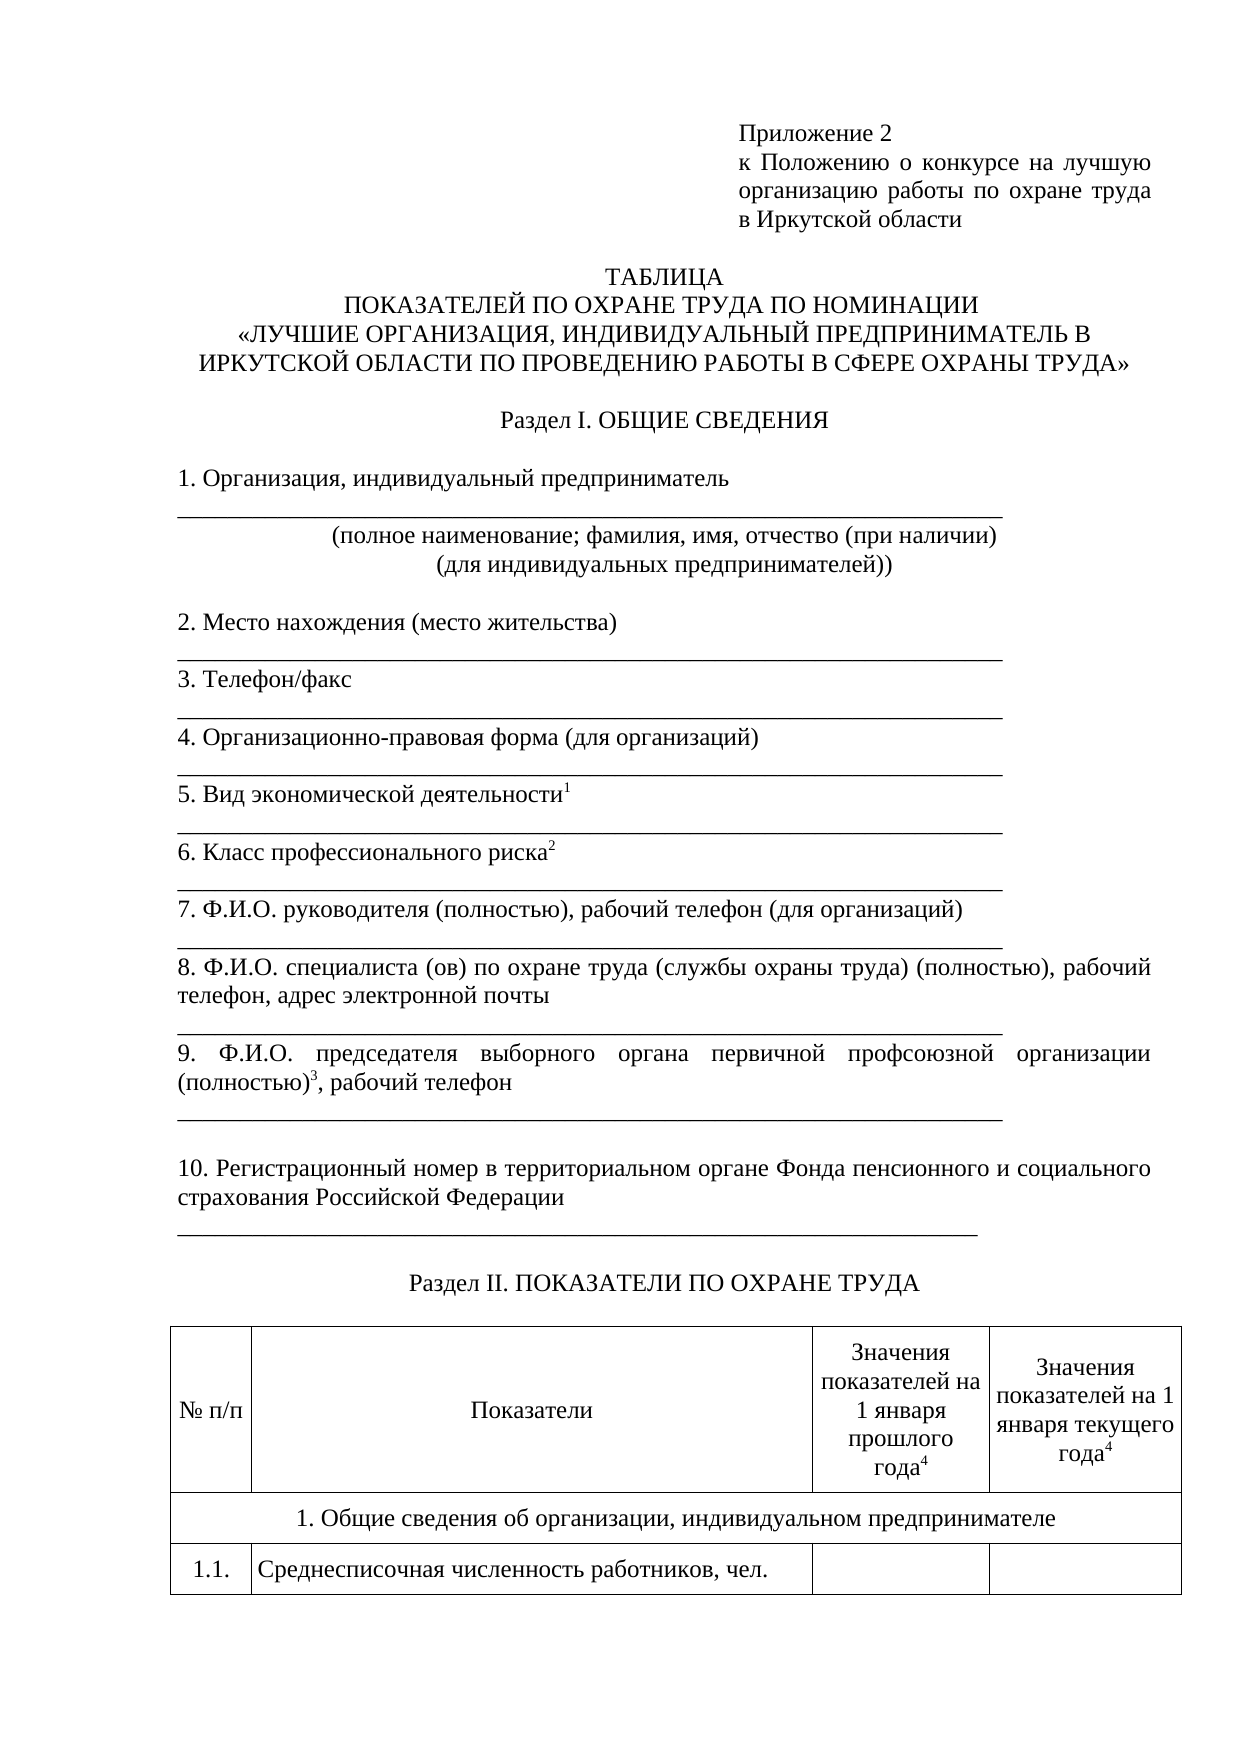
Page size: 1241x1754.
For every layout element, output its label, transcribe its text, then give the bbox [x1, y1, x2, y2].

table_header № п/п [171, 1327, 251, 1492]
table_cell [990, 1544, 1181, 1594]
text 10. Регистрационный номер в территориальном органе Фонда пенсионного и социального страхования Российской Федерации [177, 1153, 1152, 1211]
table_cell 1. Общие сведения об организации, индивидуальном предпринимателе [171, 1493, 1181, 1543]
text 1. Организация, индивидуальный предприниматель [177, 463, 1152, 492]
text 8. Ф.И.О. специалиста (ов) по охране труда (службы охраны труда) (полностью), рабочий телефон, адрес электронной почты [177, 952, 1152, 1009]
text 6. Класс профессионального риска2 [177, 837, 1152, 866]
text __________________________________________________________________ [177, 636, 1152, 664]
text 2. Место нахождения (место жительства) [177, 607, 1152, 636]
text __________________________________________________________________ [177, 693, 1152, 722]
text 4. Организационно-правовая форма (для организаций) __________________________________________________________________ [177, 722, 1152, 779]
text Приложение 2 [738, 118, 1152, 147]
text __________________________________________________________________ [177, 492, 1152, 521]
text (для индивидуальных предпринимателей)) [177, 549, 1152, 578]
table_header Показатели [252, 1327, 812, 1492]
text Раздел I. ОБЩИЕ СВЕДЕНИЯ [177, 406, 1152, 434]
table_cell [813, 1544, 989, 1594]
text Раздел II. ПОКАЗАТЕЛИ ПО ОХРАНЕ ТРУДА [177, 1268, 1152, 1297]
text __________________________________________________________________ [177, 866, 1152, 894]
text __________________________________________________________________ [177, 1009, 1152, 1038]
text __________________________________________________________________ [177, 808, 1152, 837]
text 3. Телефон/факс [177, 664, 1152, 693]
table_header Значения показателей на 1 января прошлого года4 [813, 1327, 989, 1492]
text ТАБЛИЦА [177, 262, 1152, 291]
text ________________________________________________________________ [177, 1211, 1152, 1239]
text (полное наименование; фамилия, имя, отчество (при наличии) [177, 521, 1152, 549]
table_cell Среднесписочная численность работников, чел. [252, 1544, 812, 1594]
text 5. Вид экономической деятельности1 [177, 779, 1152, 808]
text __________________________________________________________________ [177, 923, 1152, 952]
table_header Значения показателей на 1 января текущего года4 [990, 1327, 1181, 1492]
text 7. Ф.И.О. руководителя (полностью), рабочий телефон (для организаций) [177, 894, 1152, 923]
text к Положению о конкурсе на лучшую организацию работы по охране труда в Иркутской области [738, 147, 1152, 233]
text 9. Ф.И.О. председателя выборного органа первичной профсоюзной организации (полностью)3, рабочий телефон [177, 1038, 1152, 1096]
text ПОКАЗАТЕЛЕЙ ПО ОХРАНЕ ТРУДА ПО НОМИНАЦИИ «ЛУЧШИЕ ОРГАНИЗАЦИЯ, ИНДИВИДУАЛЬНЫЙ ПРЕДПРИНИМАТЕЛЬ В ИРКУТСКОЙ ОБЛАСТИ ПО ПРОВЕДЕНИЮ РАБОТЫ В СФЕРЕ ОХРАНЫ ТРУДА» [177, 291, 1152, 377]
text __________________________________________________________________ [177, 1096, 1152, 1124]
table_cell 1.1. [171, 1544, 251, 1594]
